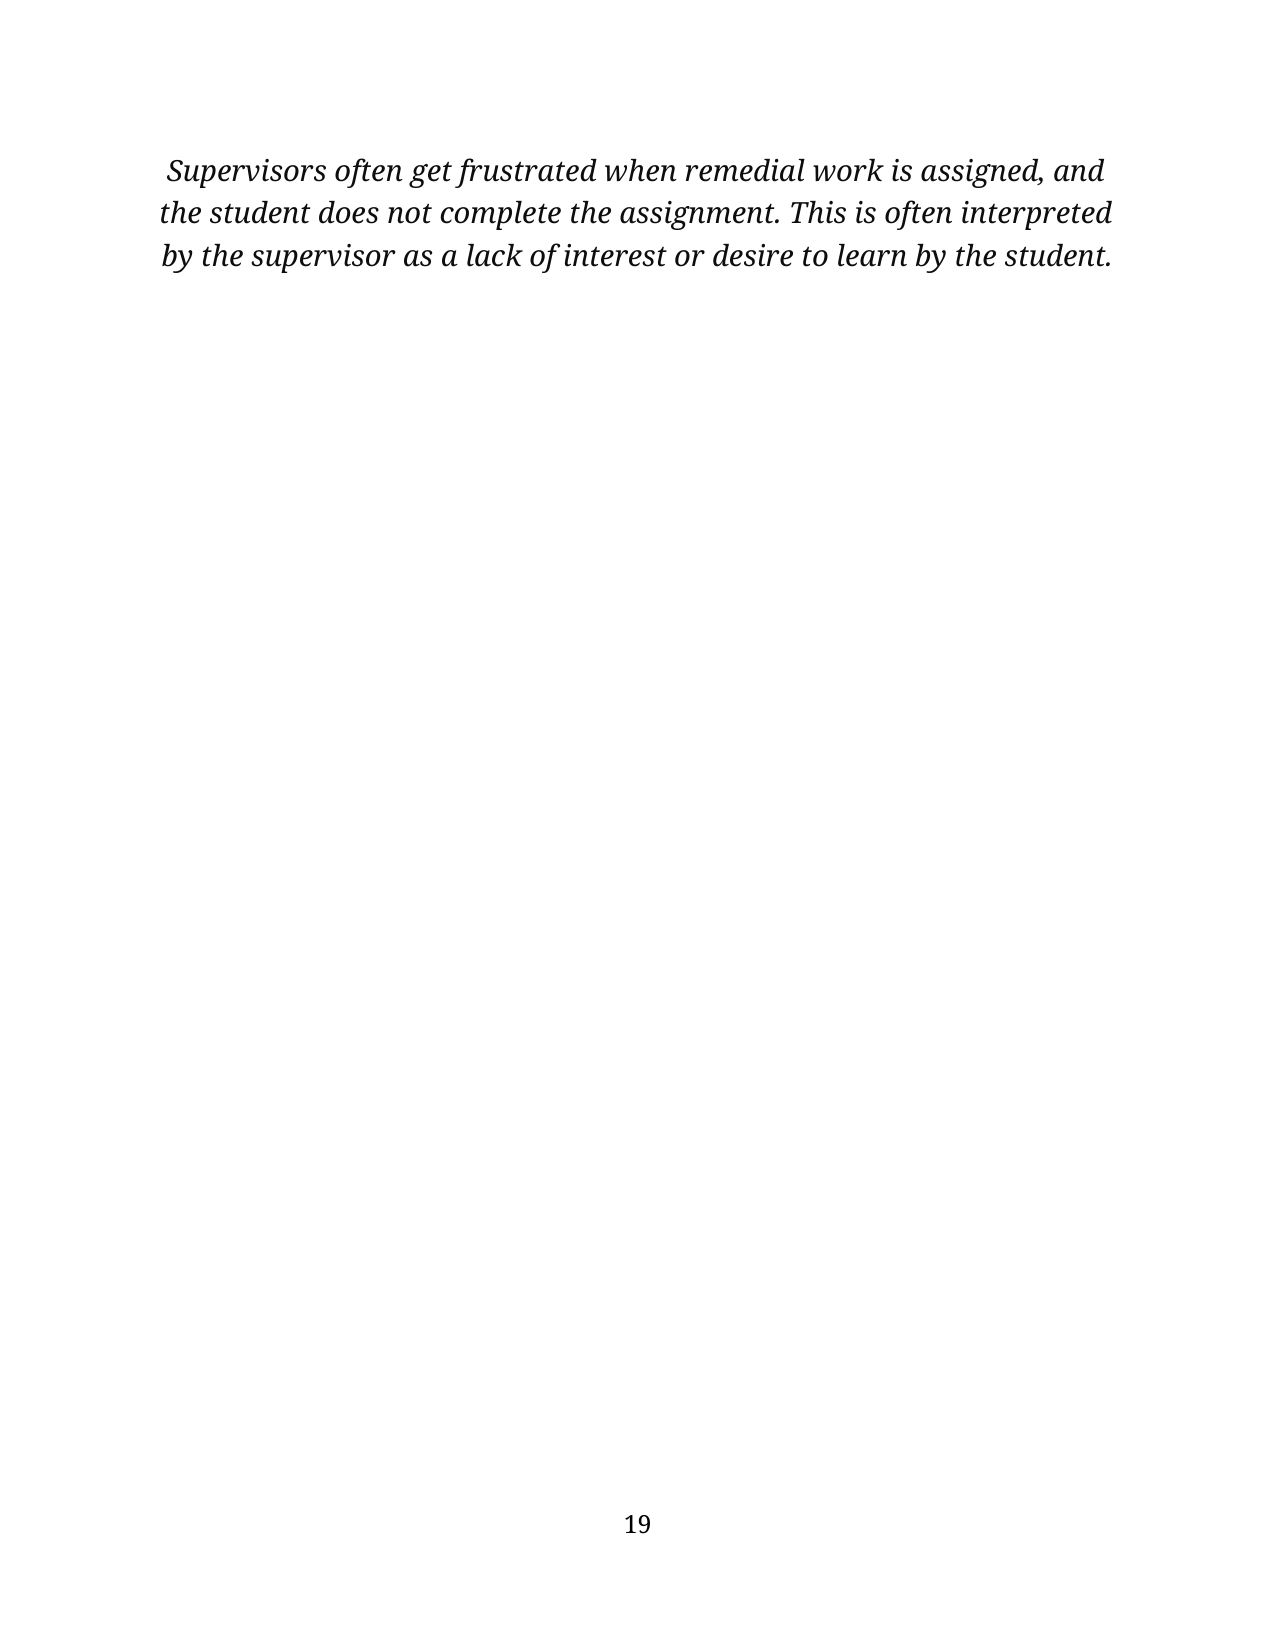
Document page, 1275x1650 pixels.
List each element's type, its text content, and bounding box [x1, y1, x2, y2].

text Supervisors often get frustrated when remedial work is assigned, and the student does not complete the assignment. This is often interpreted by the supervisor as a lack of interest or desire to learn by the student. [150, 150, 1125, 275]
